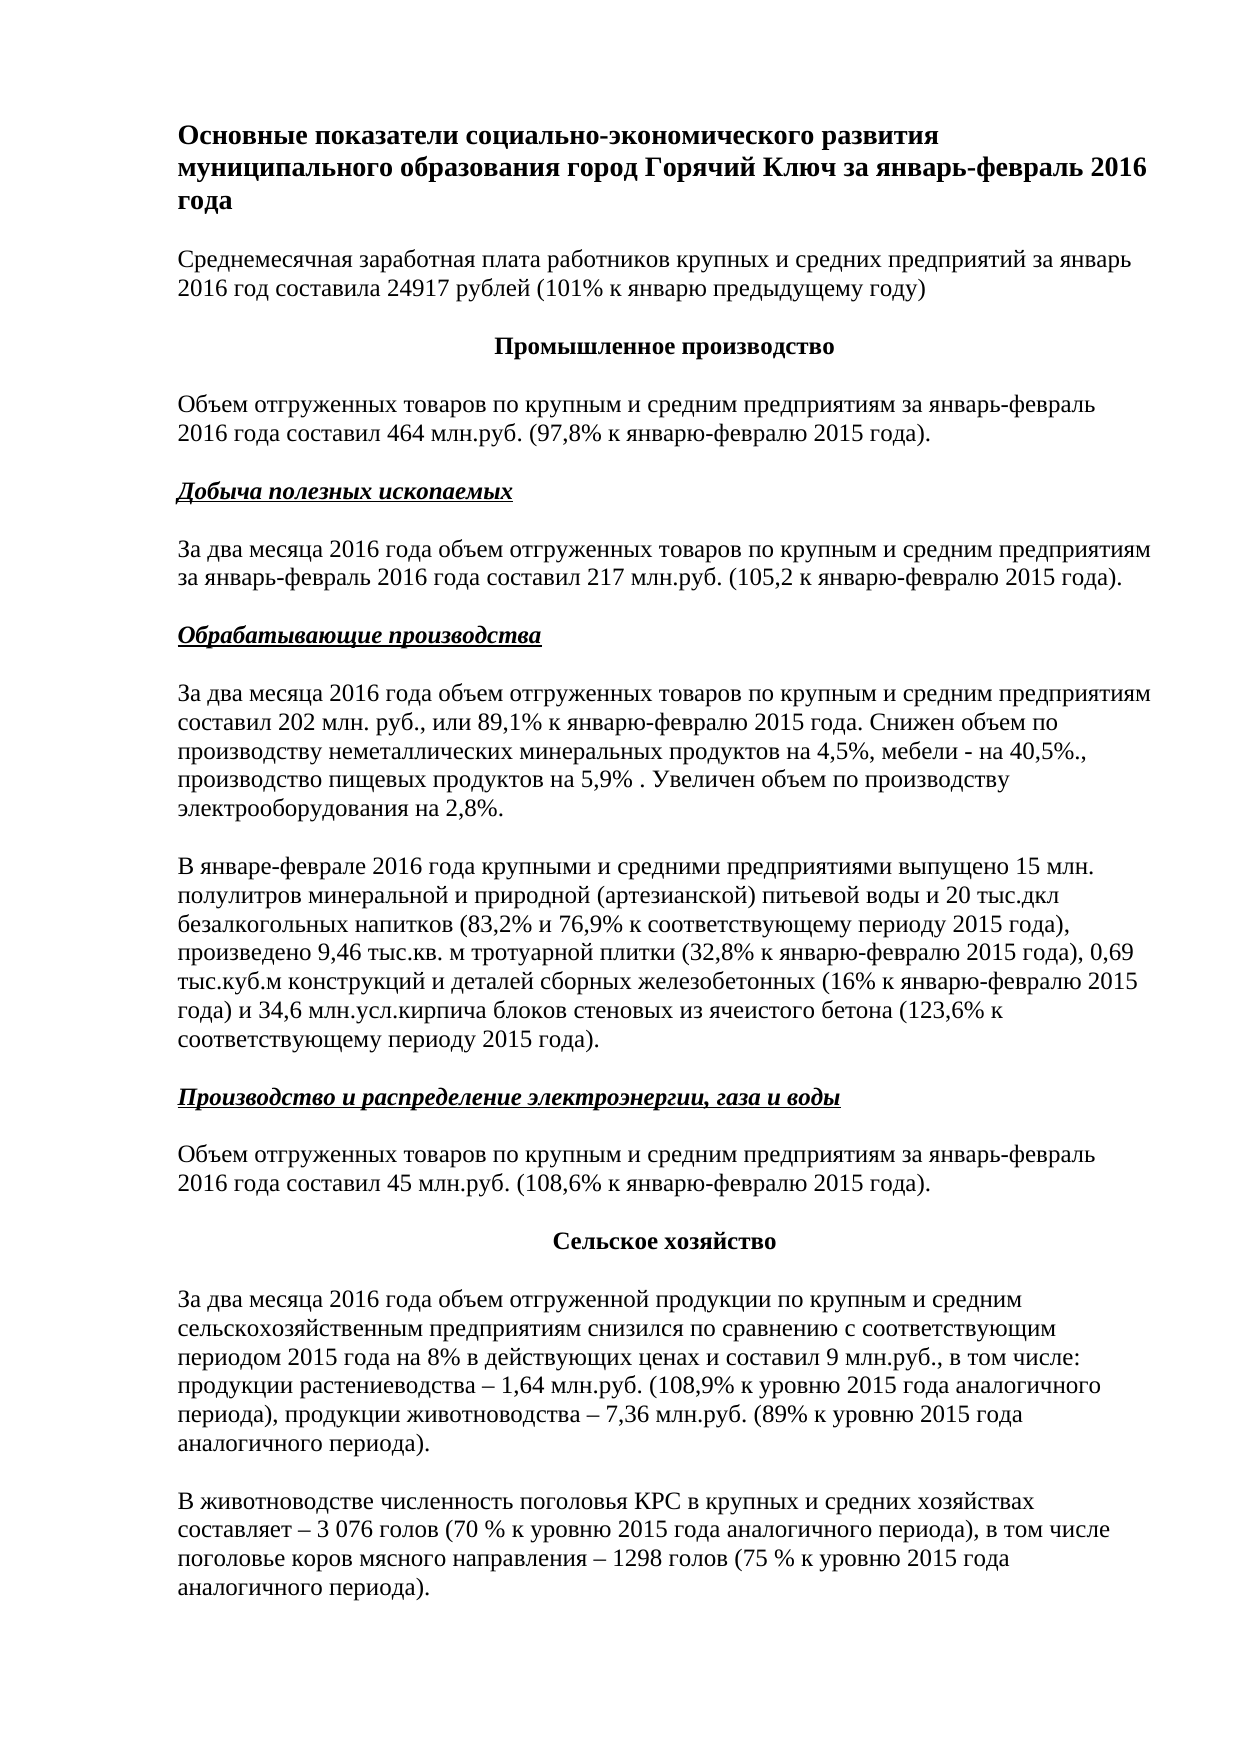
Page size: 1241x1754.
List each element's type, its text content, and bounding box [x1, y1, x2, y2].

text Среднемесячная заработная плата работников крупных и средних предприятий за январь 2016 год составила 24917 рублей (101% к январю предыдущему году) [177, 244, 1152, 302]
text Обрабатывающие производства [177, 620, 1152, 649]
text Добыча полезных ископаемых [177, 476, 1152, 504]
text Сельское хозяйство [177, 1226, 1152, 1255]
text Объем отгруженных товаров по крупным и средним предприятиям за январь-февраль 2016 года составил 464 млн.руб. (97,8% к январю-февралю 2015 года). [177, 389, 1152, 447]
text Объем отгруженных товаров по крупным и средним предприятиям за январь-февраль 2016 года составил 45 млн.руб. (108,6% к январю-февралю 2015 года). [177, 1139, 1152, 1197]
text Производство и распределение электроэнергии, газа и воды [177, 1082, 1152, 1110]
text За два месяца 2016 года объем отгруженных товаров по крупным и средним предприятиям составил 202 млн. руб., или 89,1% к январю-февралю 2015 года. Снижен объем по производству неметаллических минеральных продуктов на 4,5%, мебели - на 40,5%., производство пищевых продуктов на 5,9% . Увеличен объем по производству электрооборудования на 2,8%. [177, 678, 1152, 822]
text За два месяца 2016 года объем отгруженной продукции по крупным и средним сельскохозяйственным предприятиям снизился по сравнению с соответствующим периодом 2015 года на 8% в действующих ценах и составил 9 млн.руб., в том числе: продукции растениеводства – 1,64 млн.руб. (108,9% к уровню 2015 года аналогичного периода), продукции животноводства – 7,36 млн.руб. (89% к уровню 2015 года аналогичного периода). [177, 1284, 1152, 1457]
text За два месяца 2016 года объем отгруженных товаров по крупным и средним предприятиям за январь-февраль 2016 года составил 217 млн.руб. (105,2 к январю-февралю 2015 года). [177, 534, 1152, 591]
text В животноводстве численность поголовья КРС в крупных и средних хозяйствах составляет – 3 076 голов (70 % к уровню 2015 года аналогичного периода), в том числе поголовье коров мясного направления – 1298 голов (75 % к уровню 2015 года аналогичного периода). [177, 1486, 1152, 1601]
text В январе-феврале 2016 года крупными и средними предприятиями выпущено 15 млн. полулитров минеральной и природной (артезианской) питьевой воды и 20 тыс.дкл безалкогольных напитков (83,2% и 76,9% к соответствующему периоду 2015 года), произведено 9,46 тыс.кв. м тротуарной плитки (32,8% к январю-февралю 2015 года), 0,69 тыс.куб.м конструкций и деталей сборных железобетонных (16% к январю-февралю 2015 года) и 34,6 млн.усл.кирпича блоков стеновых из ячеистого бетона (123,6% к соответствующему периоду 2015 года). [177, 851, 1152, 1052]
text Основные показатели социально-экономического развития муниципального образования город Горячий Ключ за январь-февраль 2016 года [177, 118, 1152, 215]
text Промышленное производство [177, 331, 1152, 360]
